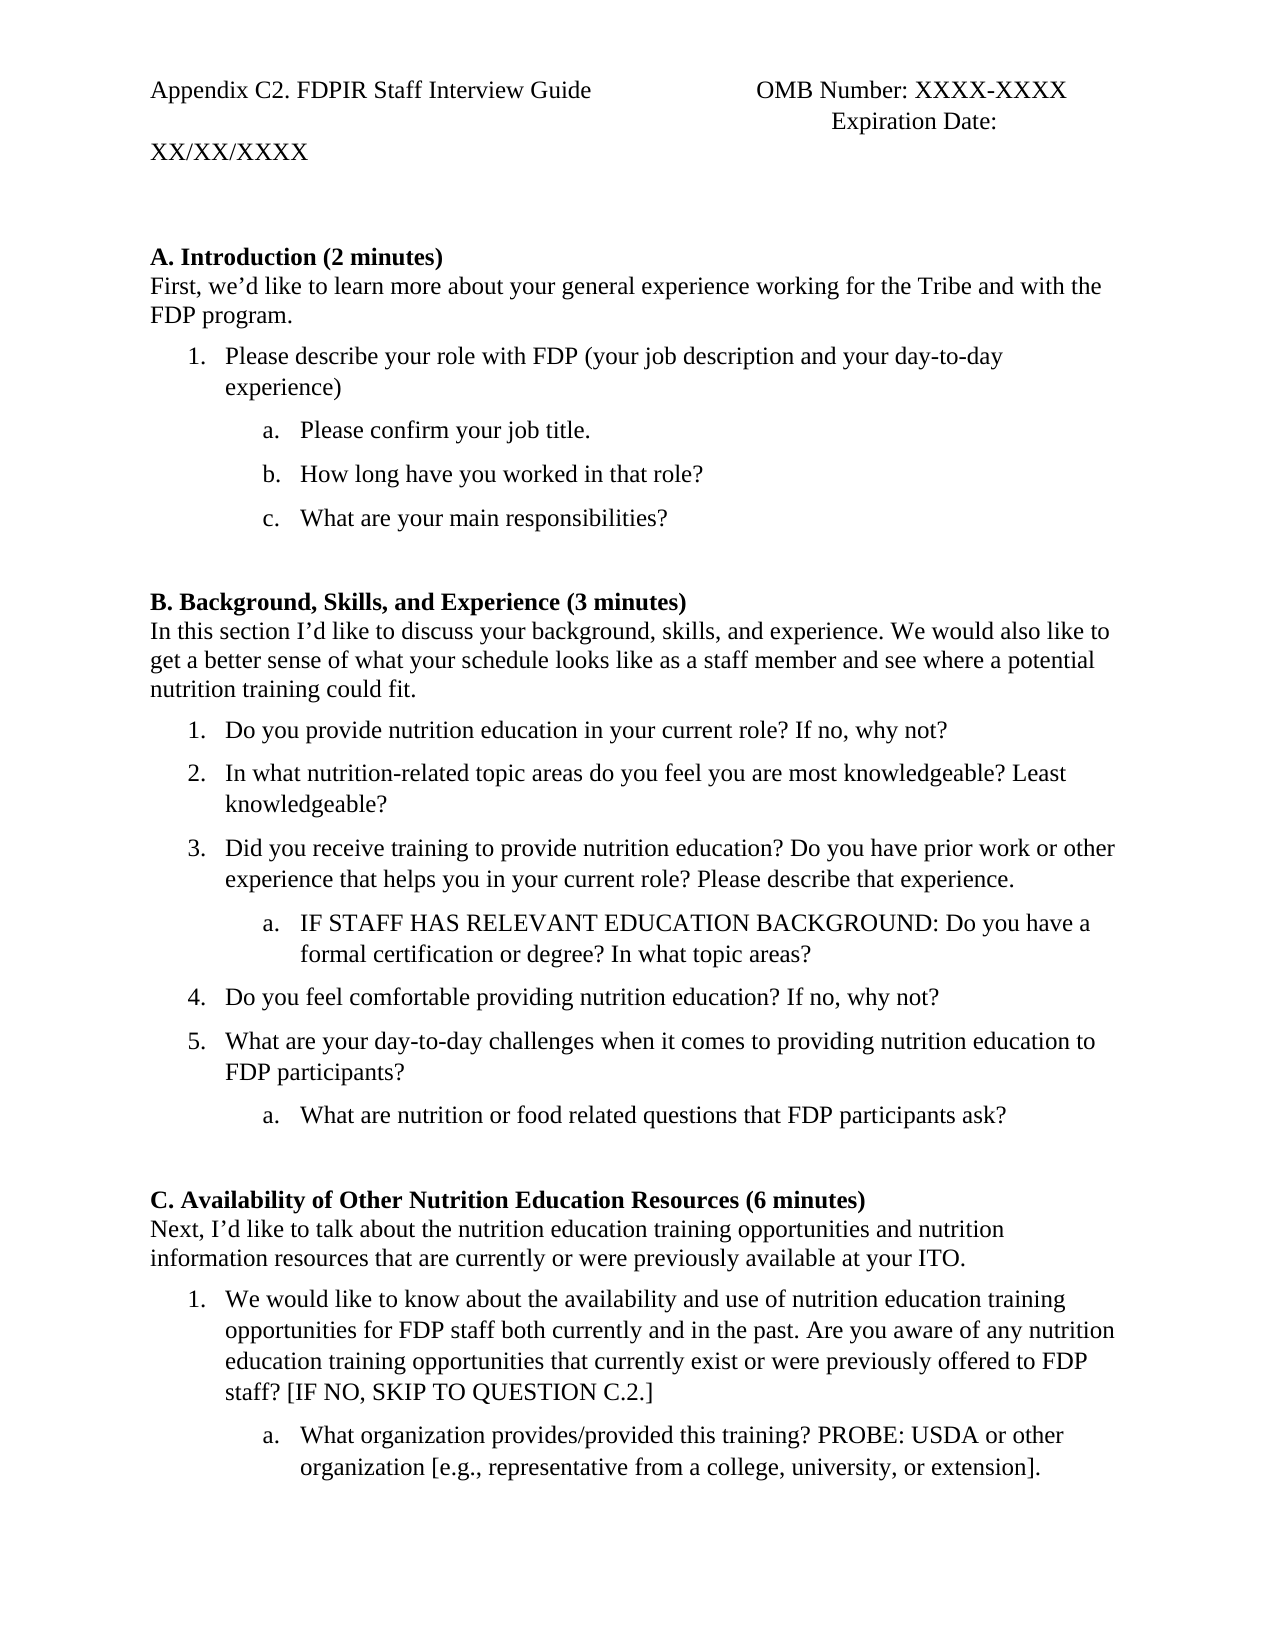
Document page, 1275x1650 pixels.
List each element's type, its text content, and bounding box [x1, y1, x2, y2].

list What organization provides/provided this training? PROBE: USDA or other organization [e.g., representative from a college, university, or extension]. [262, 1421, 1125, 1480]
list What are your main responsibilities? [262, 503, 1125, 531]
list We would like to know about the availability and use of nutrition education training opportunities for FDP staff both currently and in the past. Are you aware of any nutrition education training opportunities that currently exist or were previously offered to FDP staff? [IF NO, SKIP TO QUESTION C.2.] [187, 1284, 1125, 1406]
list Please describe your role with FDP (your job description and your day-to-day experience) [187, 341, 1125, 401]
list Do you feel comfortable providing nutrition education? If no, why not? [187, 982, 1125, 1011]
list What are nutrition or food related questions that FDP participants ask? [262, 1100, 1125, 1129]
list What are your day-to-day challenges when it comes to providing nutrition education to FDP participants? [187, 1026, 1125, 1086]
list Did you receive training to provide nutrition education? Do you have prior work or other experience that helps you in your current role? Please describe that experience. [187, 833, 1125, 893]
text First, we’d like to learn more about your general experience working for the Tribe and with the FDP program. [150, 271, 1125, 328]
text A. Introduction (2 minutes) [150, 242, 1125, 271]
list Do you provide nutrition education in your current role? If no, why not? [187, 715, 1125, 744]
list IF STAFF HAS RELEVANT EDUCATION BACKGROUND: Do you have a formal certification or degree? In what topic areas? [262, 908, 1125, 967]
list In what nutrition-related topic areas do you feel you are most knowledgeable? Least knowledgeable? [187, 758, 1125, 818]
text C. Availability of Other Nutrition Education Resources (6 minutes) [150, 1185, 1125, 1214]
text In this section I’d like to discuss your background, skills, and experience. We would also like to get a better sense of what your schedule looks like as a staff member and see where a potential nutrition training could fit. [150, 616, 1125, 702]
list Please confirm your job title. [262, 416, 1125, 444]
text Next, I’d like to talk about the nutrition education training opportunities and nutrition information resources that are currently or were previously available at your ITO. [150, 1214, 1125, 1271]
list How long have you worked in that role? [262, 459, 1125, 488]
text B. Background, Skills, and Experience (3 minutes) [150, 587, 1125, 616]
